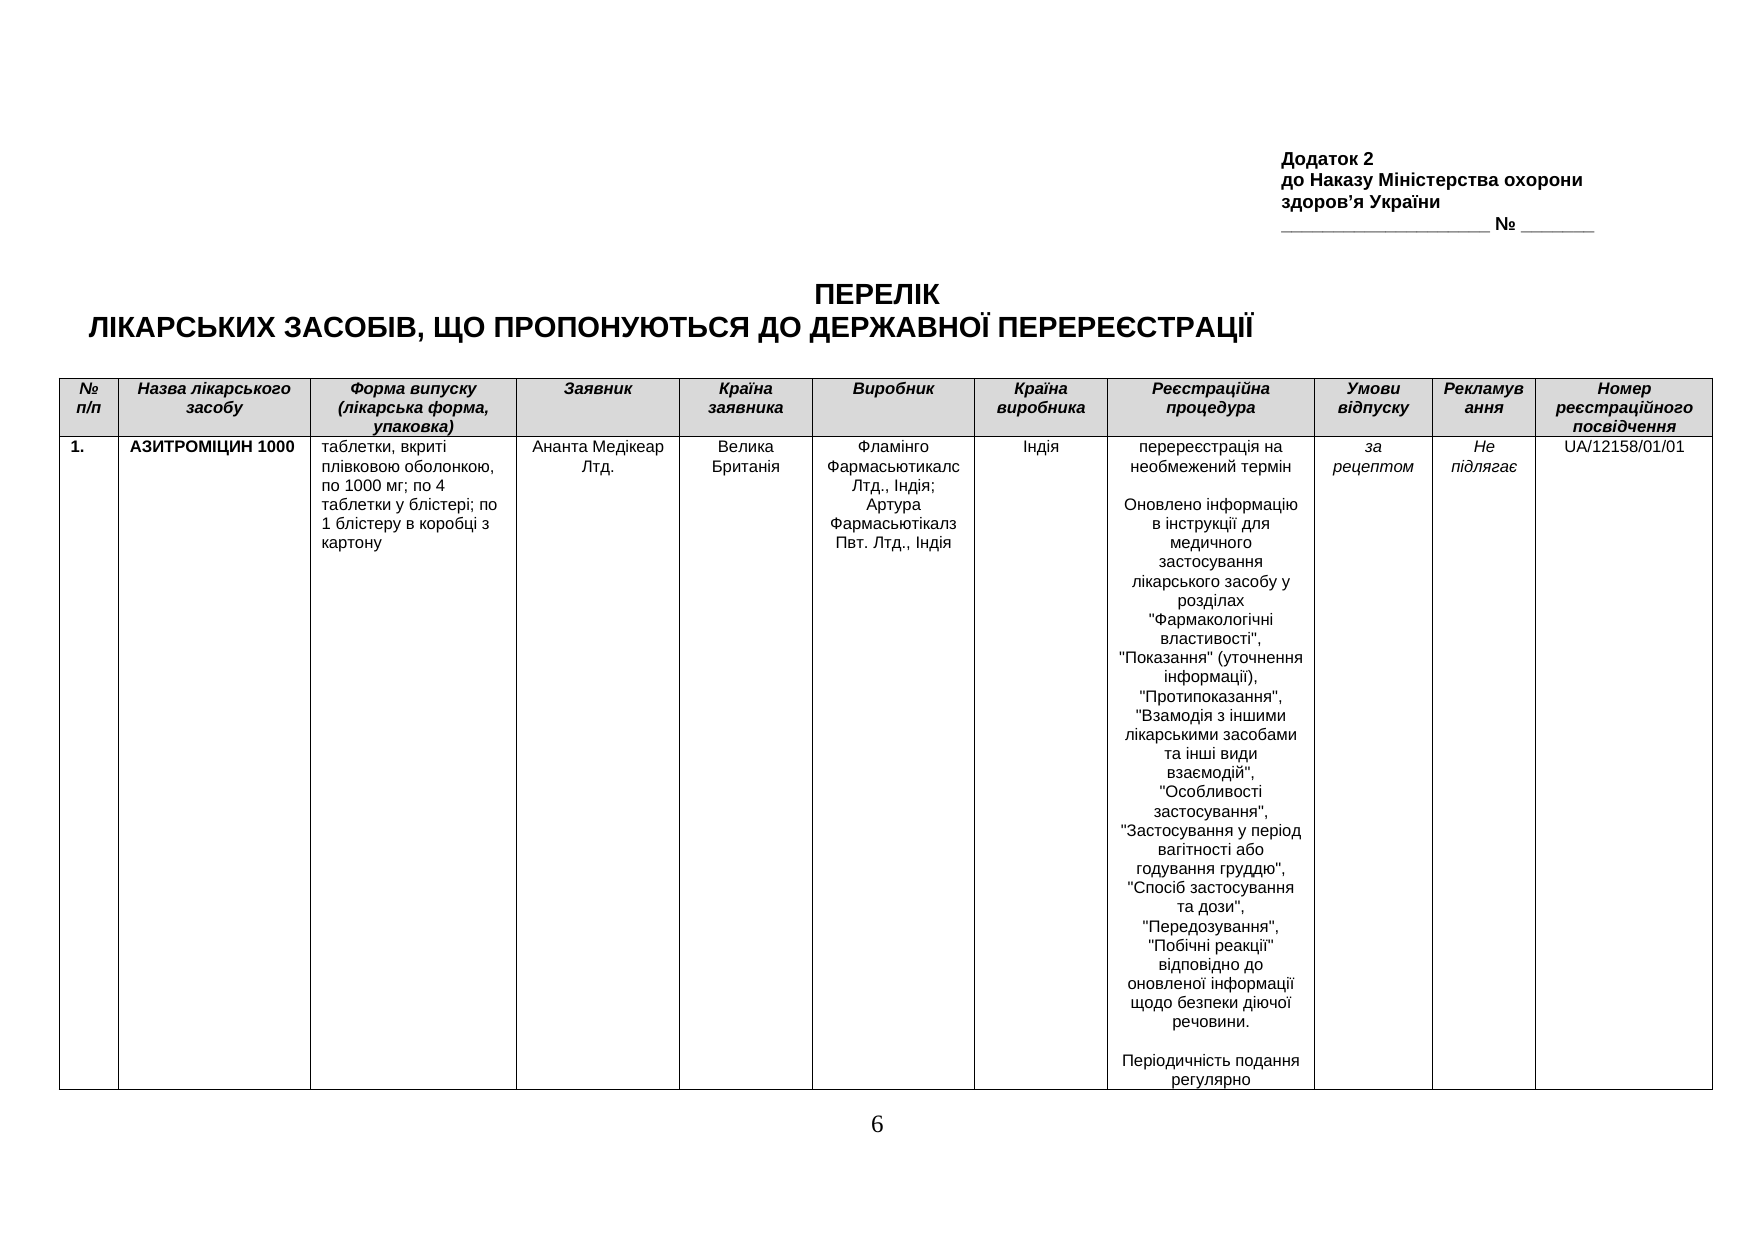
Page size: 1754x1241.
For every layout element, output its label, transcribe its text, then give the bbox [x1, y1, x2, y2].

table_header Виробник [813, 379, 974, 436]
table_header Умови відпуску [1315, 379, 1432, 436]
table_cell UA/12158/01/01 [1536, 437, 1712, 1089]
table_cell Індія [975, 437, 1107, 1089]
table_header № п/п [60, 379, 118, 436]
table_cell таблетки, вкриті плівковою оболонкою, по 1000 мг; по 4 таблетки у блістері; по 1 блістеру в коробці з картону [311, 437, 516, 1089]
subtitle ПЕРЕЛІК [88, 277, 1665, 311]
table_cell Не підлягає [1433, 437, 1535, 1089]
table_header Реєстраційна процедура [1108, 379, 1314, 436]
table_header Країна заявника [680, 379, 812, 436]
table_cell АЗИТРОМІЦИН 1000 [119, 437, 310, 1089]
table_cell [60, 437, 118, 1089]
table_header Заявник [517, 379, 679, 436]
table_header Назва лікарського засобу [119, 379, 310, 436]
table_cell Велика Британiя [680, 437, 812, 1089]
table_cell Фламінго Фармасьютикалс Лтд., Індія; Артура Фармасьютікалз Пвт. Лтд., Індія [813, 437, 974, 1089]
table_header Рекламування [1433, 379, 1535, 436]
table_cell за рецептом [1315, 437, 1432, 1089]
table_header Номер реєстраційного посвідчення [1536, 379, 1712, 436]
subtitle ЛІКАРСЬКИХ ЗАСОБІВ, що пропонуються до державної ПЕРЕреєстрації [88, 311, 1665, 344]
table_header Додаток 2 до Наказу Міністерства охорони здоров’я України ____________________ № _______ [1270, 148, 1668, 234]
table_header Країна виробника [975, 379, 1107, 436]
table_cell Ананта Медікеар Лтд. [517, 437, 679, 1089]
table_header Форма випуску (лікарська форма, упаковка) [311, 379, 516, 436]
